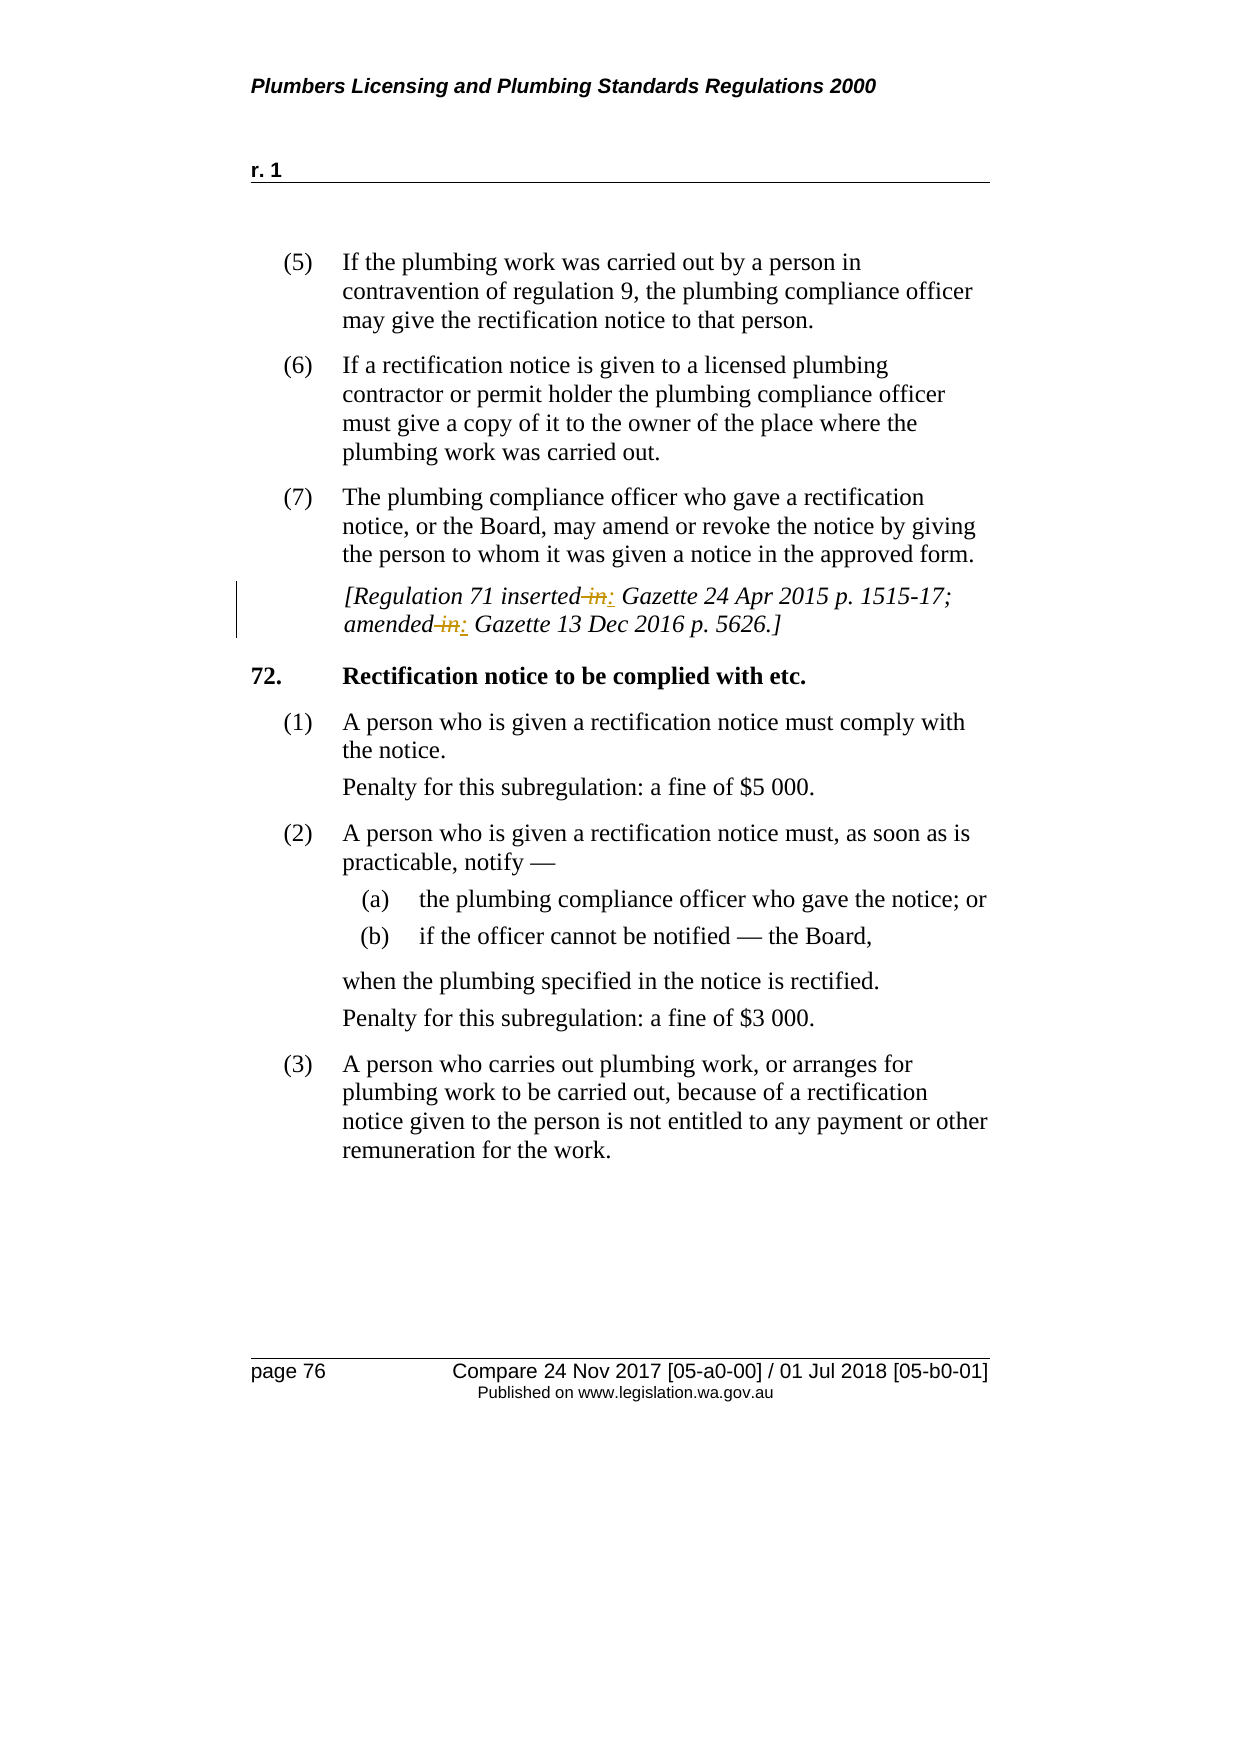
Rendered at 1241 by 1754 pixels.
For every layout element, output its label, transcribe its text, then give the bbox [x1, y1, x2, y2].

text Penalty for this subregulation: a fine of $5 000. [251, 772, 990, 801]
subtitle 72. Rectification notice to be complied with etc. [251, 661, 990, 690]
text (a) the plumbing compliance officer who gave the notice; or [251, 884, 990, 912]
text (3) A person who carries out plumbing work, or arranges for plumbing work to be carried out, because of a rectification notice given to the person is not entitled to any payment or other remuneration for the work. [251, 1049, 990, 1164]
text (2) A person who is given a rectification notice must, as soon as is practicable, notify — [251, 818, 990, 875]
text (1) A person who is given a rectification notice must comply with the notice. [251, 707, 990, 764]
text (6) If a rectification notice is given to a licensed plumbing contractor or permit holder the plumbing compliance officer must give a copy of it to the owner of the place where the plumbing work was carried out. [251, 350, 990, 465]
text when the plumbing specified in the notice is rectified. [251, 966, 990, 995]
text (5) If the plumbing work was carried out by a person in contravention of regulation 9, the plumbing compliance officer may give the rectification notice to that person. [251, 247, 990, 334]
text Penalty for this subregulation: a fine of $3 000. [251, 1003, 990, 1032]
text [Regulation 71 inserted Gazette 24 Apr 2015 p. 1515-17; amended Gazette 13 Dec 2016 p. 5626.] [251, 581, 990, 638]
text (7) The plumbing compliance officer who gave a rectification notice, or the Board, may amend or revoke the notice by giving the person to whom it was given a notice in the approved form. [251, 482, 990, 568]
text (b) if the officer cannot be notified — the Board, [251, 921, 990, 949]
